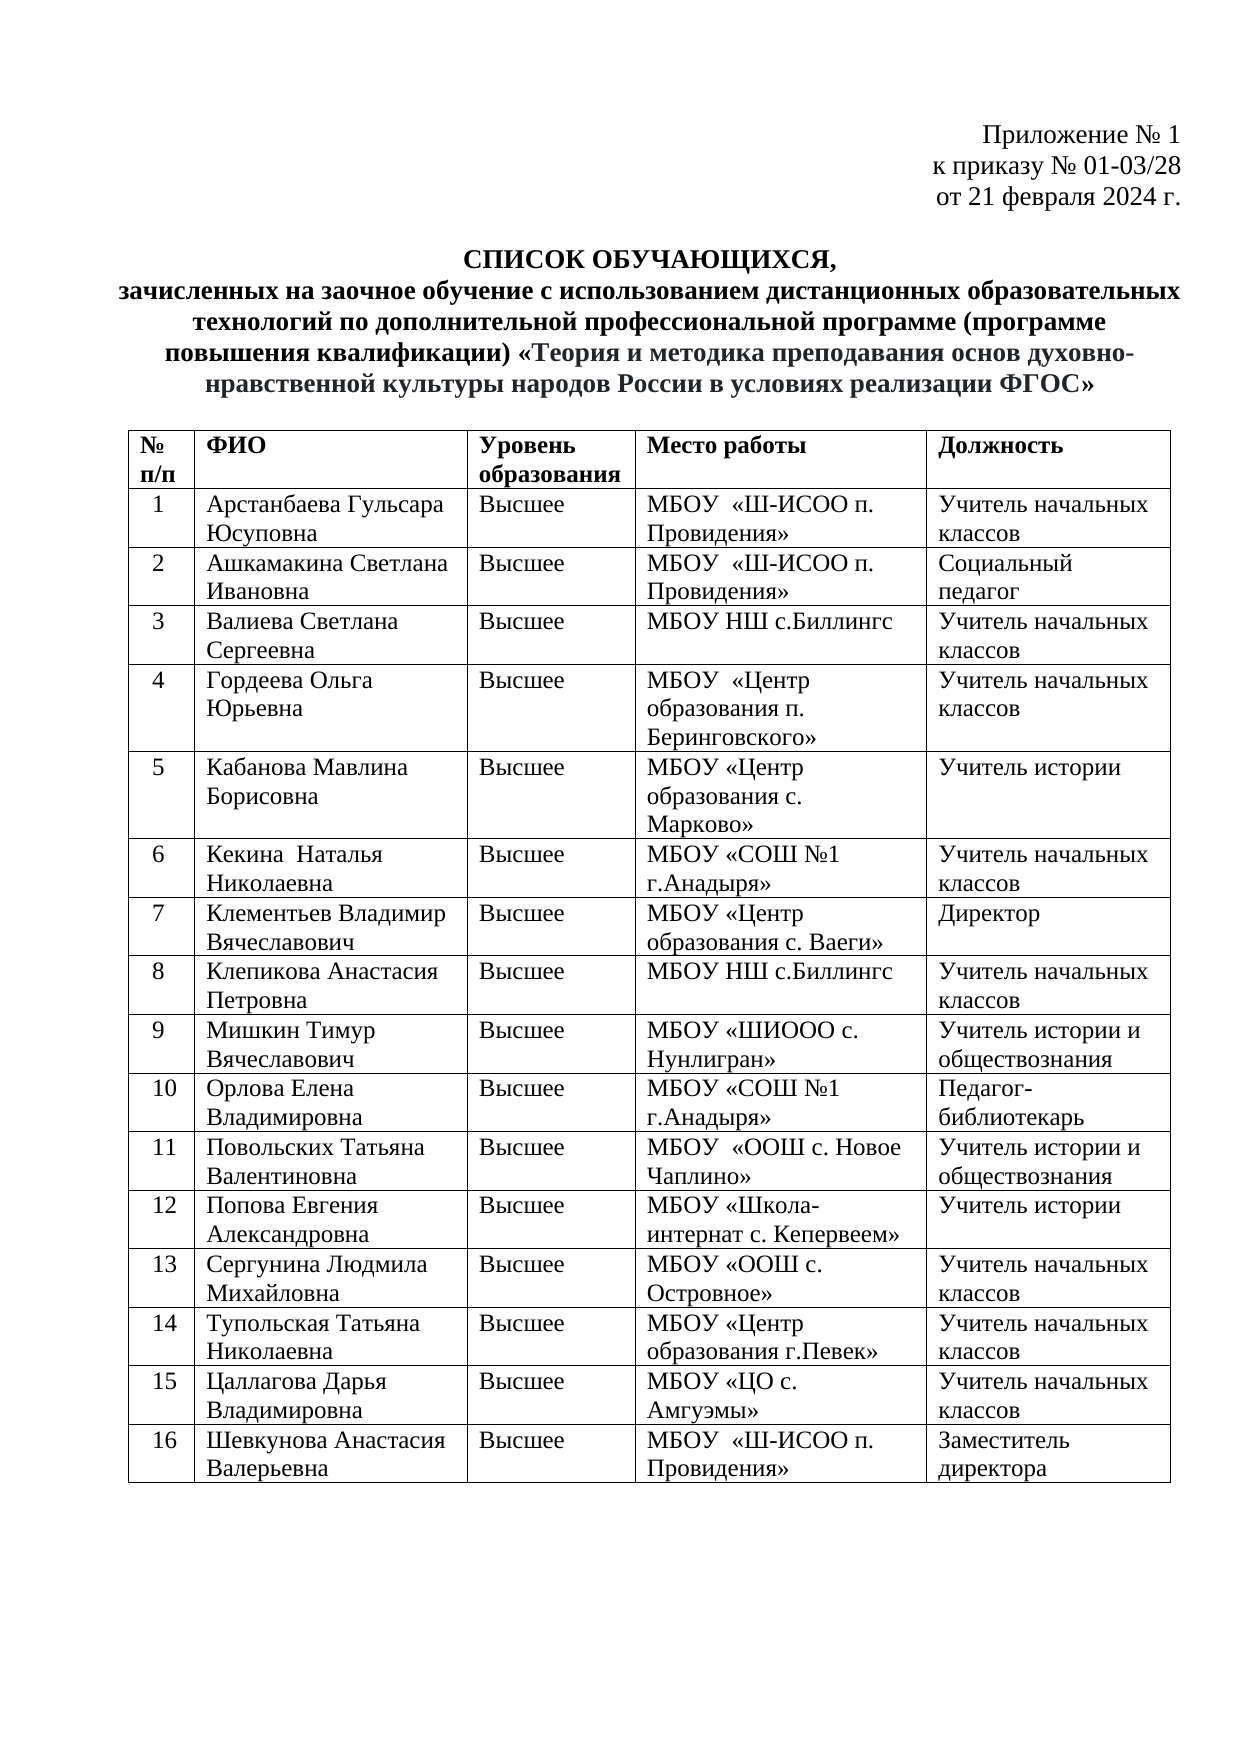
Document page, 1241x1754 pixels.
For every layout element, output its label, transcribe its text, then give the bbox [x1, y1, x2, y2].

table_cell МБОУ «Центр образования с. Марково» [636, 752, 926, 838]
table_cell 3 [129, 606, 194, 664]
table_cell Высшее [468, 1366, 635, 1424]
table_cell Мишкин Тимур Вячеславович [195, 1015, 467, 1072]
table_cell Высшее [468, 1249, 635, 1307]
table_cell Высшее [468, 898, 635, 955]
table_cell 15 [129, 1366, 194, 1424]
table_cell Высшее [468, 1308, 635, 1365]
table_cell Повольских Татьяна Валентиновна [195, 1132, 467, 1189]
table_cell 13 [129, 1249, 194, 1307]
table_cell Высшее [468, 489, 635, 547]
table_cell 9 [129, 1015, 194, 1072]
table_cell Учитель истории [927, 1191, 1170, 1248]
table_cell Шевкунова Анастасия Валерьевна [195, 1425, 467, 1482]
table_cell Высшее [468, 665, 635, 751]
table_cell МБОУ «ООШ с. Новое Чаплино» [636, 1132, 926, 1189]
table_cell Учитель начальных классов [927, 1366, 1170, 1424]
table_cell Учитель начальных классов [927, 956, 1170, 1014]
table_cell Высшее [468, 839, 635, 897]
table_cell Кекина Наталья Николаевна [195, 839, 467, 897]
table_cell МБОУ «Ш-ИСОО п. Провидения» [636, 489, 926, 547]
table_cell Учитель истории [927, 752, 1170, 838]
text от 21 февраля 2024 г. [118, 180, 1181, 212]
table_cell МБОУ «ООШ с. Островное» [636, 1249, 926, 1307]
table_header Уровень образования [468, 431, 635, 488]
table_cell МБОУ «ЦО с. Амгуэмы» [636, 1366, 926, 1424]
table_cell 7 [129, 898, 194, 955]
table_cell Учитель истории и обществознания [927, 1015, 1170, 1072]
table_cell Орлова Елена Владимировна [195, 1074, 467, 1131]
table_cell МБОУ НШ с.Биллингс [636, 956, 926, 1014]
table_cell Высшее [468, 548, 635, 605]
table_cell Валиева Светлана Сергеевна [195, 606, 467, 664]
table_cell Учитель начальных классов [927, 839, 1170, 897]
table_header Должность [927, 431, 1170, 488]
table_header № п/п [129, 431, 194, 488]
table_cell 2 [129, 548, 194, 605]
table_cell Учитель начальных классов [927, 489, 1170, 547]
table_cell Высшее [468, 956, 635, 1014]
table_cell Гордеева Ольга Юрьевна [195, 665, 467, 751]
table_cell Учитель начальных классов [927, 1249, 1170, 1307]
table_cell 14 [129, 1308, 194, 1365]
table_cell 4 [129, 665, 194, 751]
table_cell 1 [129, 489, 194, 547]
table_cell МБОУ «Центр образования г.Певек» [636, 1308, 926, 1365]
table_cell Педагог-библиотекарь [927, 1074, 1170, 1131]
table_cell Клементьев Владимир Вячеславович [195, 898, 467, 955]
table_cell Высшее [468, 1191, 635, 1248]
table_cell 5 [129, 752, 194, 838]
table_cell МБОУ «ШИООО с. Нунлигран» [636, 1015, 926, 1072]
table_cell Учитель начальных классов [927, 1308, 1170, 1365]
table_cell Социальный педагог [927, 548, 1170, 605]
table_cell 10 [129, 1074, 194, 1131]
table_cell 8 [129, 956, 194, 1014]
text СПИСОК ОБУЧАЮЩИХСЯ, [118, 243, 1181, 274]
table_cell 12 [129, 1191, 194, 1248]
table_cell 11 [129, 1132, 194, 1189]
table_cell Высшее [468, 752, 635, 838]
text зачисленных на заочное обучение с использованием дистанционных образовательных технологий по дополнительной профессиональной программе (программе повышения квалификации) «Теория и методика преподавания основ духовно-нравственной культуры народов России в условиях реализации ФГОС» [118, 274, 1181, 398]
table_cell Ашкамакина Светлана Ивановна [195, 548, 467, 605]
table_cell МБОУ «СОШ №1 г.Анадыря» [636, 839, 926, 897]
table_cell МБОУ «СОШ №1 г.Анадыря» [636, 1074, 926, 1131]
table_cell Учитель начальных классов [927, 665, 1170, 751]
table_cell Арстанбаева Гульсара Юсуповна [195, 489, 467, 547]
table_cell МБОУ «Центр образования с. Ваеги» [636, 898, 926, 955]
table_header ФИО [195, 431, 467, 488]
table_cell Кабанова Мавлина Борисовна [195, 752, 467, 838]
text Приложение № 1 [118, 118, 1181, 149]
table_cell Учитель истории и обществознания [927, 1132, 1170, 1189]
table_cell Высшее [468, 606, 635, 664]
table_cell Тупольская Татьяна Николаевна [195, 1308, 467, 1365]
table_cell Высшее [468, 1074, 635, 1131]
table_cell Клепикова Анастасия Петровна [195, 956, 467, 1014]
table_cell МБОУ «Центр образования п. Беринговского» [636, 665, 926, 751]
table_cell Заместитель директора [927, 1425, 1170, 1482]
table_cell Высшее [468, 1132, 635, 1189]
table_cell 16 [129, 1425, 194, 1482]
table_cell Высшее [468, 1425, 635, 1482]
table_cell Цаллагова Дарья Владимировна [195, 1366, 467, 1424]
table_cell МБОУ «Школа-интернат с. Кепервеем» [636, 1191, 926, 1248]
table_cell Сергунина Людмила Михайловна [195, 1249, 467, 1307]
table_cell 6 [129, 839, 194, 897]
text к приказу № 01-03/28 [118, 149, 1181, 180]
table_cell МБОУ «Ш-ИСОО п. Провидения» [636, 548, 926, 605]
table_cell МБОУ НШ с.Биллингс [636, 606, 926, 664]
table_cell Высшее [468, 1015, 635, 1072]
table_cell Попова Евгения Александровна [195, 1191, 467, 1248]
table_header Место работы [636, 431, 926, 488]
table_cell Учитель начальных классов [927, 606, 1170, 664]
table_cell Директор [927, 898, 1170, 955]
table_cell МБОУ «Ш-ИСОО п. Провидения» [636, 1425, 926, 1482]
